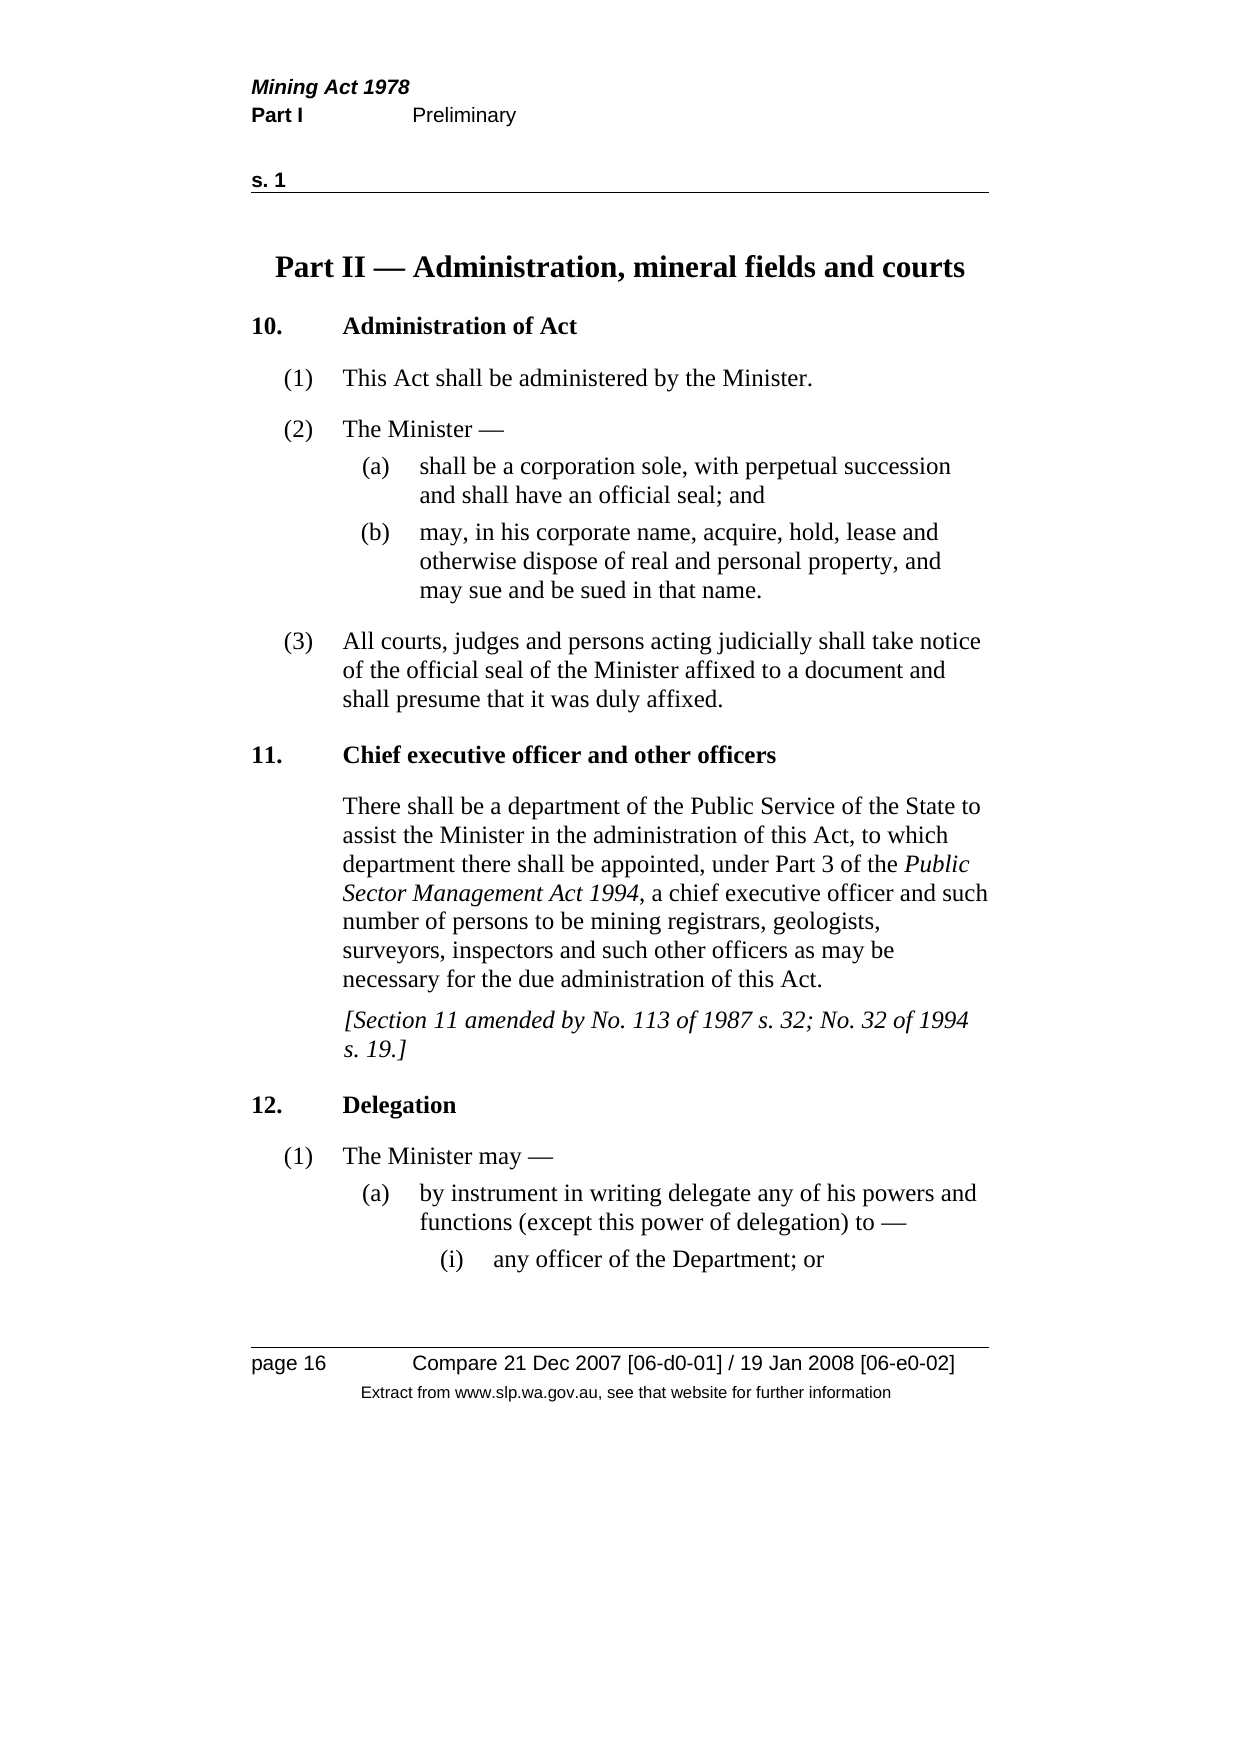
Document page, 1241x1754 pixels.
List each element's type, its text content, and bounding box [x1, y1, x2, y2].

text (3) All courts, judges and persons acting judicially shall take notice of the official seal of the Minister affixed to a document and shall presume that it was duly affixed. [251, 626, 989, 713]
text [Section 11 amended by No. 113 of 1987 s. 32; No. 32 of 1994 s. 19.] [251, 1005, 989, 1063]
text (b) may, in his corporate name, acquire, hold, lease and otherwise dispose of real and personal property, and may sue and be sued in that name. [251, 517, 989, 603]
subtitle Part II — Administration, mineral fields and courts [251, 248, 989, 284]
text (i) any officer of the Department; or [251, 1244, 989, 1273]
subtitle 12. Delegation [251, 1090, 989, 1118]
text (2) The Minister — [251, 414, 989, 443]
text (a) by instrument in writing delegate any of his powers and functions (except this power of delegation) to — [251, 1178, 989, 1236]
subtitle 11. Chief executive officer and other officers [251, 740, 989, 768]
subtitle 10. Administration of Act [251, 311, 989, 340]
text (1) This Act shall be administered by the Minister. [251, 363, 989, 391]
text (1) The Minister may — [251, 1141, 989, 1170]
text (a) shall be a corporation sole, with perpetual succession and shall have an official seal; and [251, 451, 989, 509]
text There shall be a department of the Public Service of the State to assist the Minister in the administration of this Act, to which department there shall be appointed, under Part 3 of the Public Sector Management Act 1994, a chief executive officer and such number of persons to be mining registrars, geologists, surveyors, inspectors and such other officers as may be necessary for the due administration of this Act. [251, 791, 989, 993]
